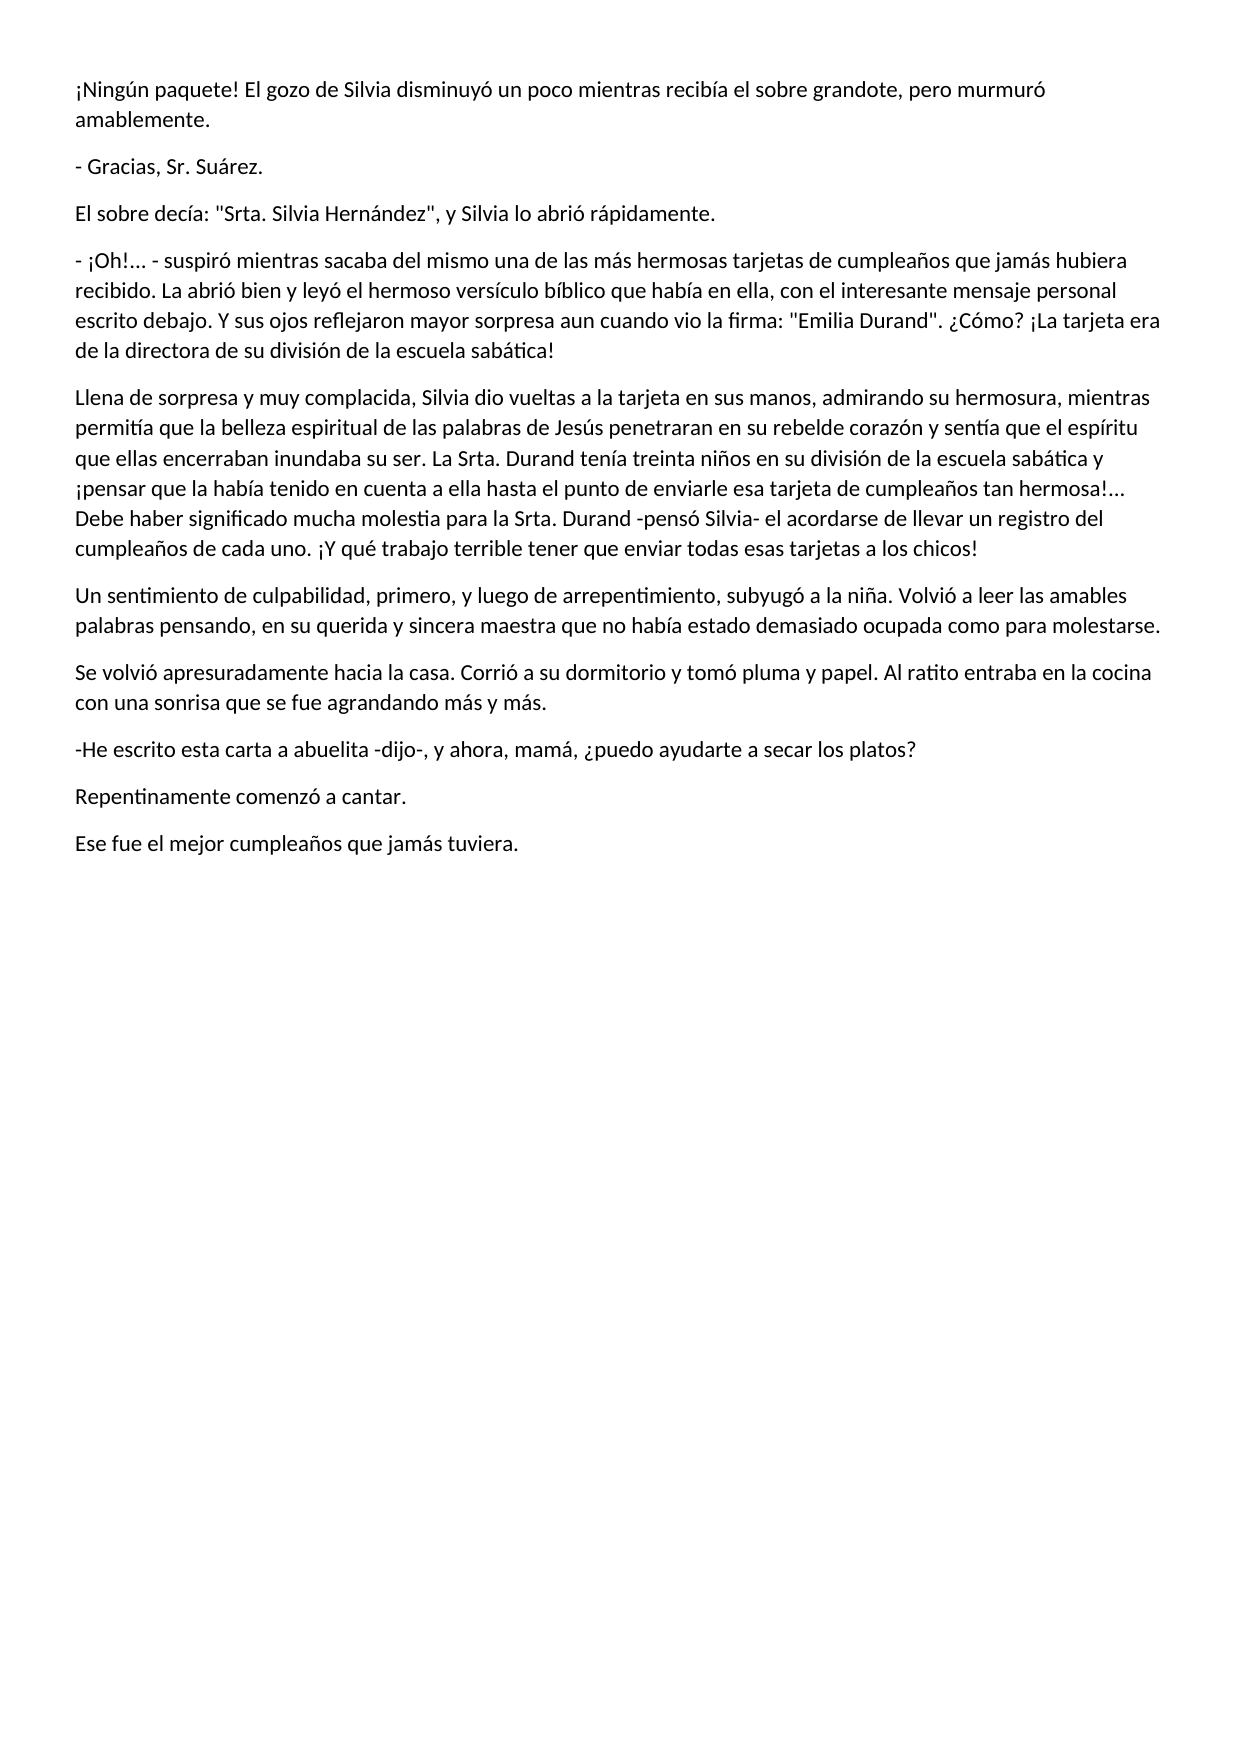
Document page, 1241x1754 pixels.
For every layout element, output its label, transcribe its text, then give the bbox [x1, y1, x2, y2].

text - ¡Oh!... - suspiró mientras sacaba del mismo una de las más hermosas tarjetas de cumpleaños que jamás hubiera recibido. La abrió bien y leyó el hermoso versículo bíblico que había en ella, con el interesante mensaje personal escrito debajo. Y sus ojos reflejaron mayor sorpresa aun cuando vio la firma: "Emilia Durand". ¿Cómo? ¡La tarjeta era de la directora de su división de la escuela sabática! [75, 246, 1165, 364]
text Repentinamente comenzó a cantar. [75, 782, 1165, 810]
text -He escrito esta carta a abuelita -dijo-, y ahora, mamá, ¿puedo ayudarte a secar los platos? [75, 735, 1165, 763]
text Llena de sorpresa y muy complacida, Silvia dio vueltas a la tarjeta en sus manos, admirando su hermosura, mientras permitía que la belleza espiritual de las palabras de Jesús penetraran en su rebelde corazón y sentía que el espíritu que ellas encerraban inundaba su ser. La Srta. Durand tenía treinta niños en su división de la escuela sabática y ¡pensar que la había tenido en cuenta a ella hasta el punto de enviarle esa tarjeta de cumpleaños tan hermosa!... Debe haber significado mucha molestia para la Srta. Durand -pensó Silvia- el acordarse de llevar un registro del cumpleaños de cada uno. ¡Y qué trabajo terrible tener que enviar todas esas tarjetas a los chicos! [75, 383, 1165, 562]
text - Gracias, Sr. Suárez. [75, 152, 1165, 180]
text Se volvió apresuradamente hacia la casa. Corrió a su dormitorio y tomó pluma y papel. Al ratito entraba en la cocina con una sonrisa que se fue agrandando más y más. [75, 658, 1165, 717]
text Ese fue el mejor cumpleaños que jamás tuviera. [75, 829, 1165, 857]
text Un sentimiento de culpabilidad, primero, y luego de arrepentimiento, subyugó a la niña. Volvió a leer las amables palabras pensando, en su querida y sincera maestra que no había estado demasiado ocupada como para molestarse. [75, 581, 1165, 639]
text El sobre decía: "Srta. Silvia Hernández", y Silvia lo abrió rápidamente. [75, 199, 1165, 227]
text ¡Ningún paquete! El gozo de Silvia disminuyó un poco mientras recibía el sobre grandote, pero murmuró amablemente. [75, 75, 1165, 133]
